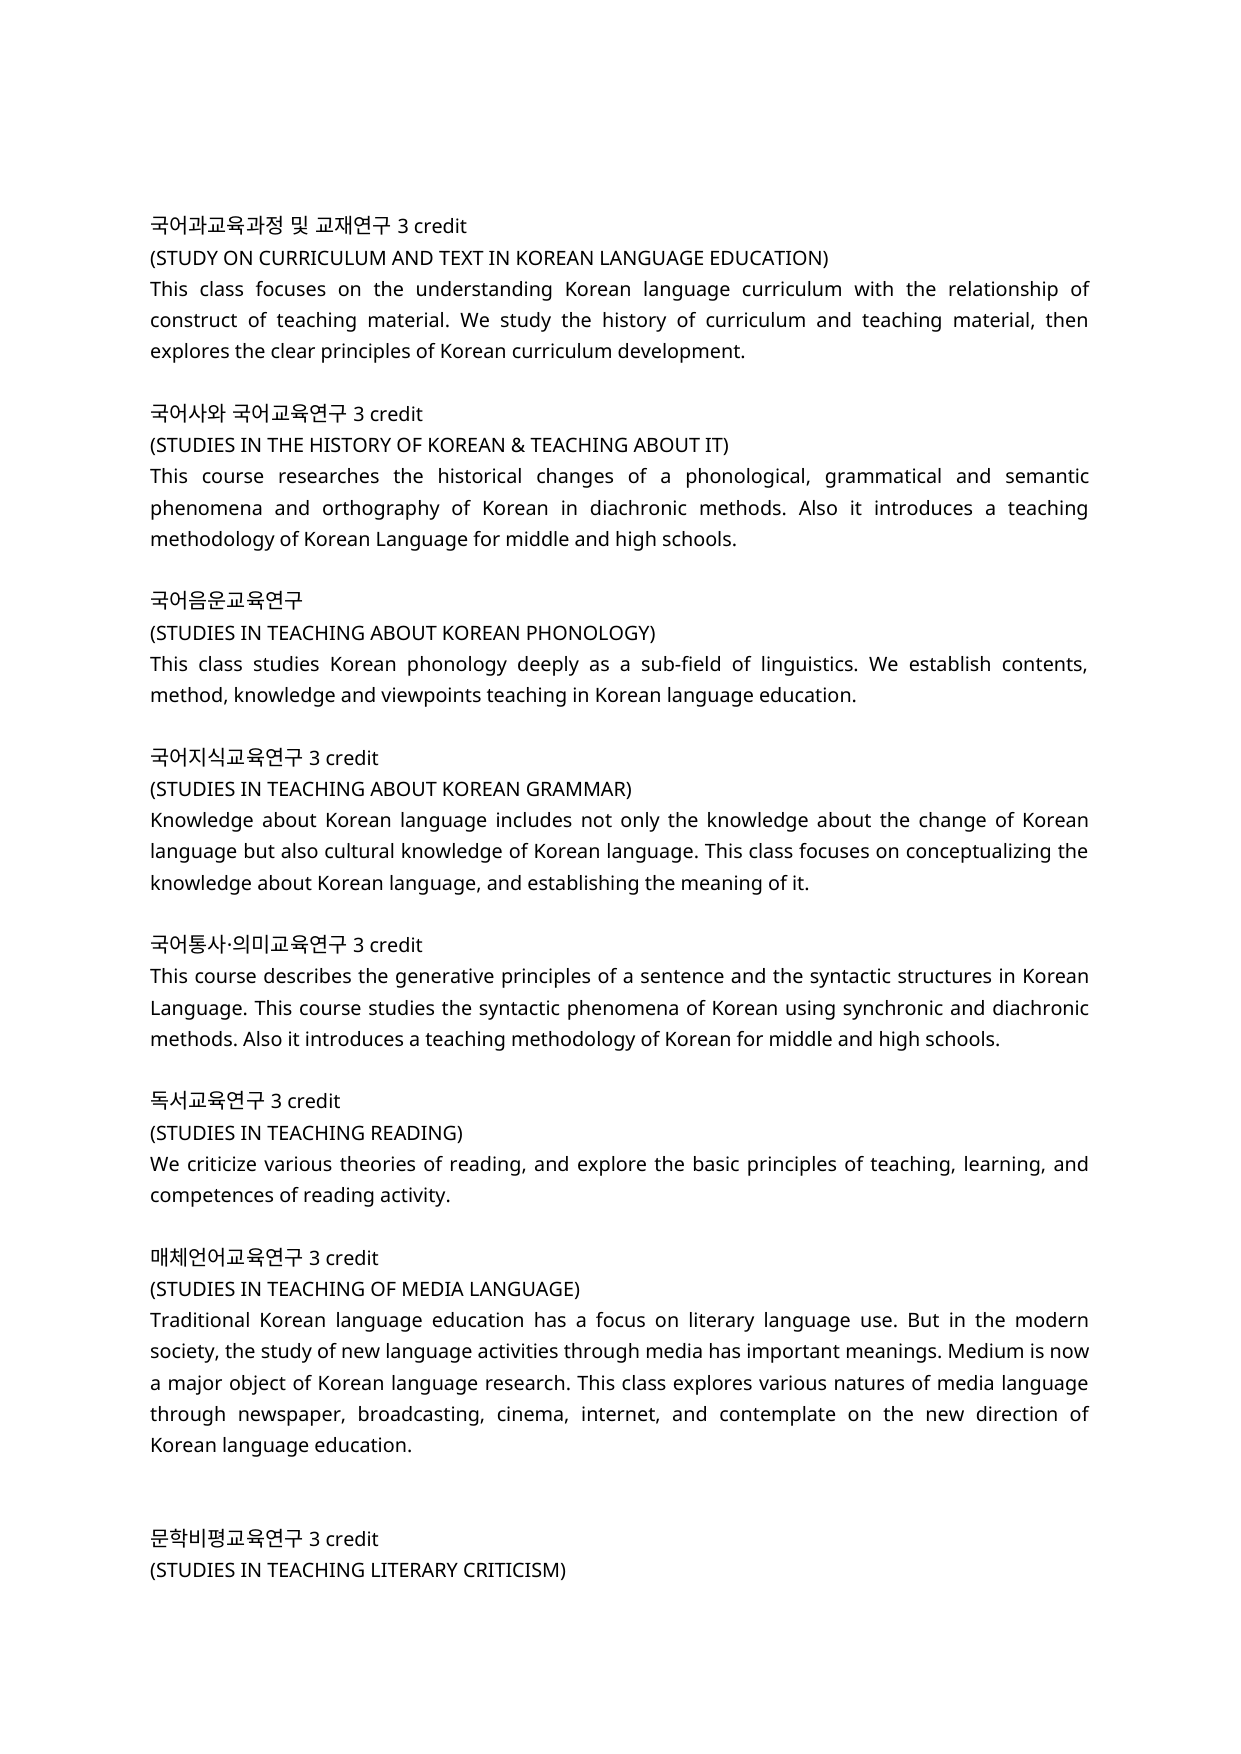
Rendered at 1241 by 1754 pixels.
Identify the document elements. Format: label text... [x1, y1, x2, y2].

text Knowledge about Korean language includes not only the knowledge about the change of Korean language but also cultural knowledge of Korean language. This class focuses on conceptualizing the knowledge about Korean language, and establishing the meaning of it. [150, 802, 1090, 896]
text We criticize various theories of reading, and explore the basic principles of teaching, learning, and competences of reading activity. [150, 1146, 1090, 1208]
text 국어과교육과정 및 교재연구 3 credit [150, 208, 1090, 240]
text 독서교육연구 3 credit [150, 1083, 1090, 1115]
text (STUDIES IN TEACHING LITERARY CRITICISM) [150, 1552, 1090, 1583]
text 국어통사·의미교육연구 3 credit [150, 927, 1090, 958]
text (STUDIES IN TEACHING READING) [150, 1115, 1090, 1146]
text This course researches the historical changes of a phonological, grammatical and semantic phenomena and orthography of Korean in diachronic methods. Also it introduces a teaching methodology of Korean Language for middle and high schools. [150, 458, 1090, 552]
text 국어사와 국어교육연구 3 credit [150, 396, 1090, 427]
text This class studies Korean phonology deeply as a sub-field of linguistics. We establish contents, method, knowledge and viewpoints teaching in Korean language education. [150, 646, 1090, 708]
text (STUDIES IN TEACHING OF MEDIA LANGUAGE) [150, 1271, 1090, 1302]
text (STUDY ON CURRICULUM AND TEXT IN KOREAN LANGUAGE EDUCATION) [150, 240, 1090, 271]
text 매체언어교육연구 3 credit [150, 1240, 1090, 1271]
text (STUDIES IN TEACHING ABOUT KOREAN PHONOLOGY) [150, 615, 1090, 646]
text 국어지식교육연구 3 credit [150, 740, 1090, 771]
text This course describes the generative principles of a sentence and the syntactic structures in Korean Language. This course studies the syntactic phenomena of Korean using synchronic and diachronic methods. Also it introduces a teaching methodology of Korean for middle and high schools. [150, 958, 1090, 1052]
text 국어음운교육연구 [150, 583, 1090, 615]
text (STUDIES IN THE HISTORY OF KOREAN & TEACHING ABOUT IT) [150, 427, 1090, 458]
text 문학비평교육연구 3 credit [150, 1521, 1090, 1552]
text (STUDIES IN TEACHING ABOUT KOREAN GRAMMAR) [150, 771, 1090, 802]
text This class focuses on the understanding Korean language curriculum with the relationship of construct of teaching material. We study the history of curriculum and teaching material, then explores the clear principles of Korean curriculum development. [150, 271, 1090, 365]
text Traditional Korean language education has a focus on literary language use. But in the modern society, the study of new language activities through media has important meanings. Medium is now a major object of Korean language research. This class explores various natures of media language through newspaper, broadcasting, cinema, internet, and contemplate on the new direction of Korean language education. [150, 1302, 1090, 1458]
